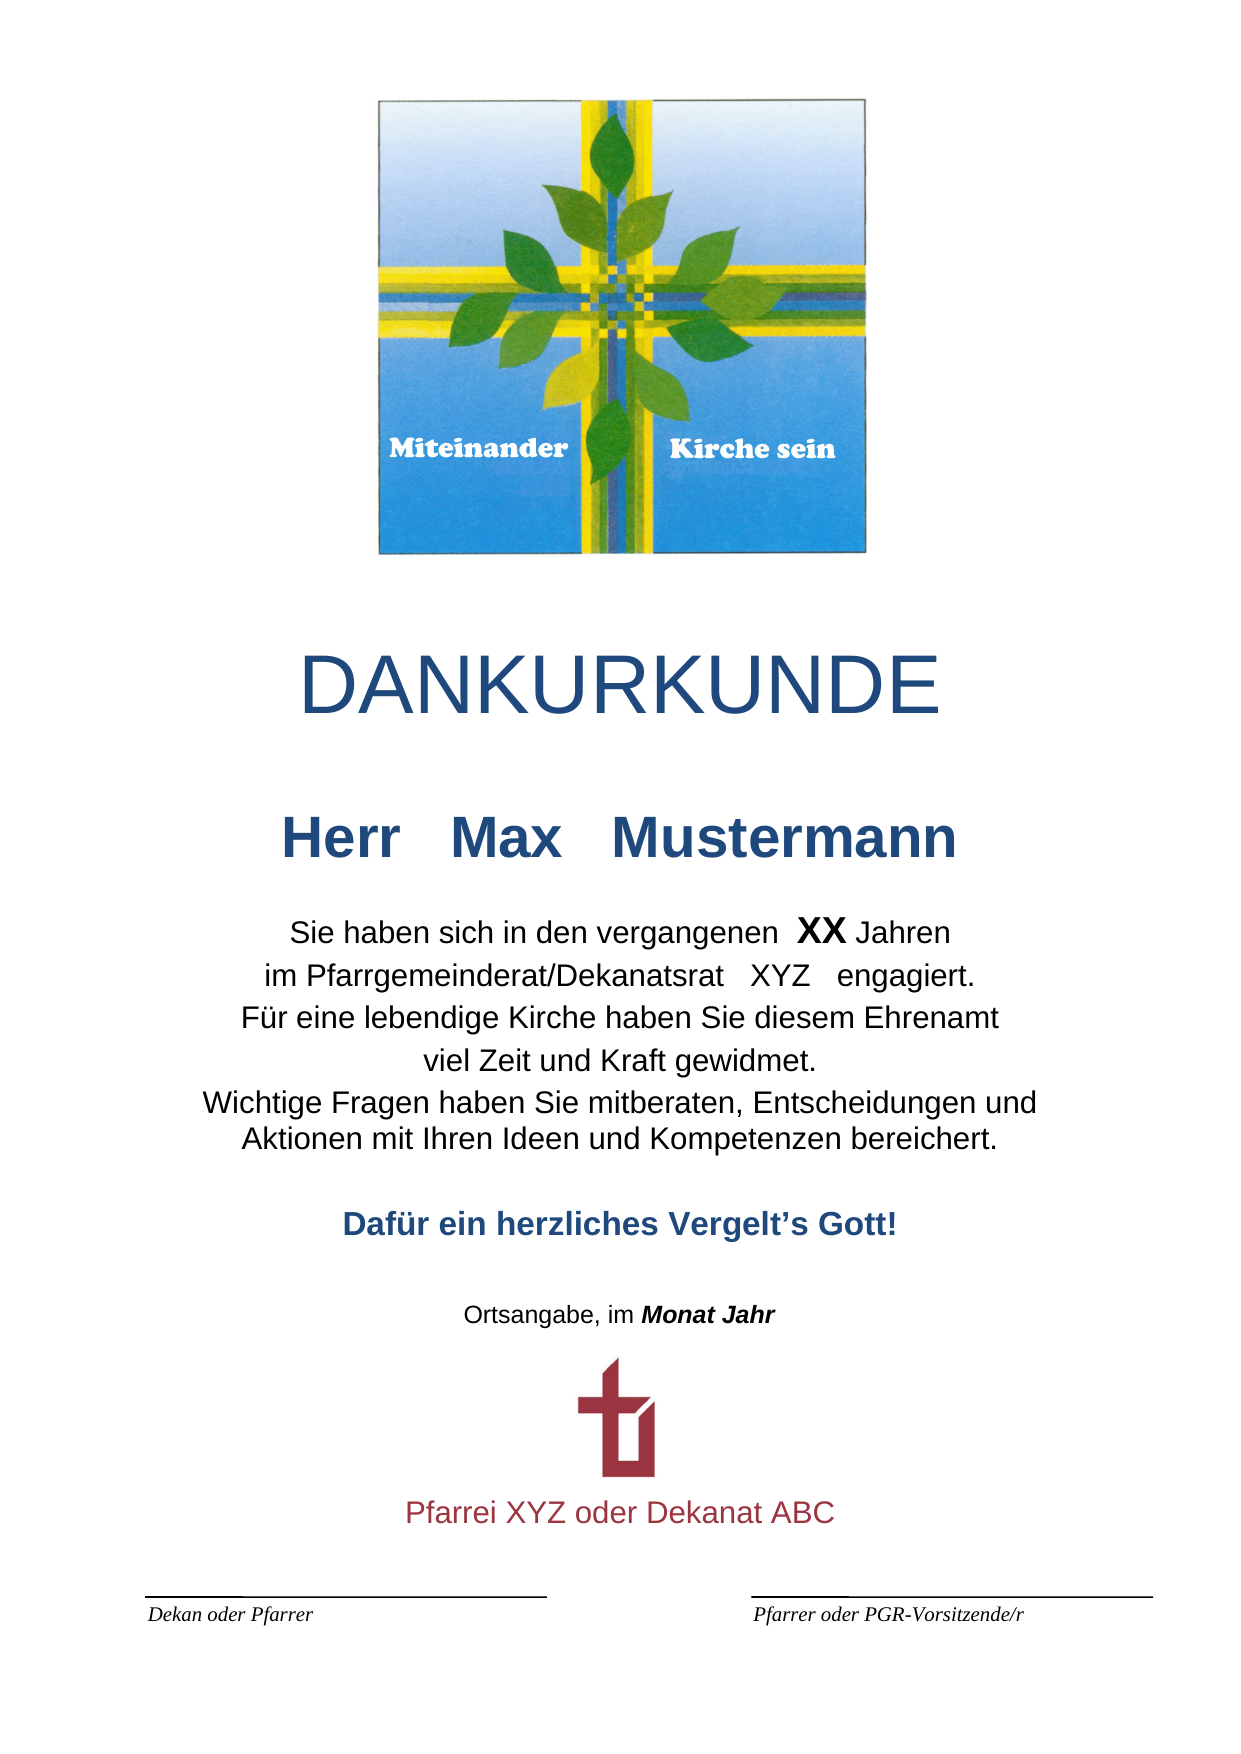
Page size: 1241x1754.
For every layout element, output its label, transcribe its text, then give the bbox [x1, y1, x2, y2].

text Pfarrei XYZ oder Dekanat ABC [148, 1494, 1092, 1530]
text Für eine lebendige Kirche haben Sie diesem Ehrenamt [148, 999, 1092, 1036]
text Ortsangabe, im Monat Jahr [148, 1300, 1092, 1328]
text Wichtige Fragen haben Sie mitberaten, Entscheidungen und Aktionen mit Ihren Ideen und Kompetenzen bereichert. [148, 1084, 1092, 1156]
text viel Zeit und Kraft gewidmet. [148, 1042, 1092, 1078]
text Sie haben sich in den vergangenen XX Jahren [148, 908, 1092, 951]
subtitle Dekan oder Pfarrer Pfarrer oder PGR-Vorsitzende/r [148, 1602, 1092, 1626]
text Dafür ein herzliches Vergelt’s Gott! [148, 1204, 1092, 1242]
subtitle Dankurkunde [148, 635, 1092, 731]
picture [372, 96, 868, 557]
text Herr Max Mustermann [148, 803, 1092, 870]
picture [571, 1355, 663, 1479]
text im Pfarrgemeinderat/Dekanatsrat XYZ engagiert. [148, 957, 1092, 993]
